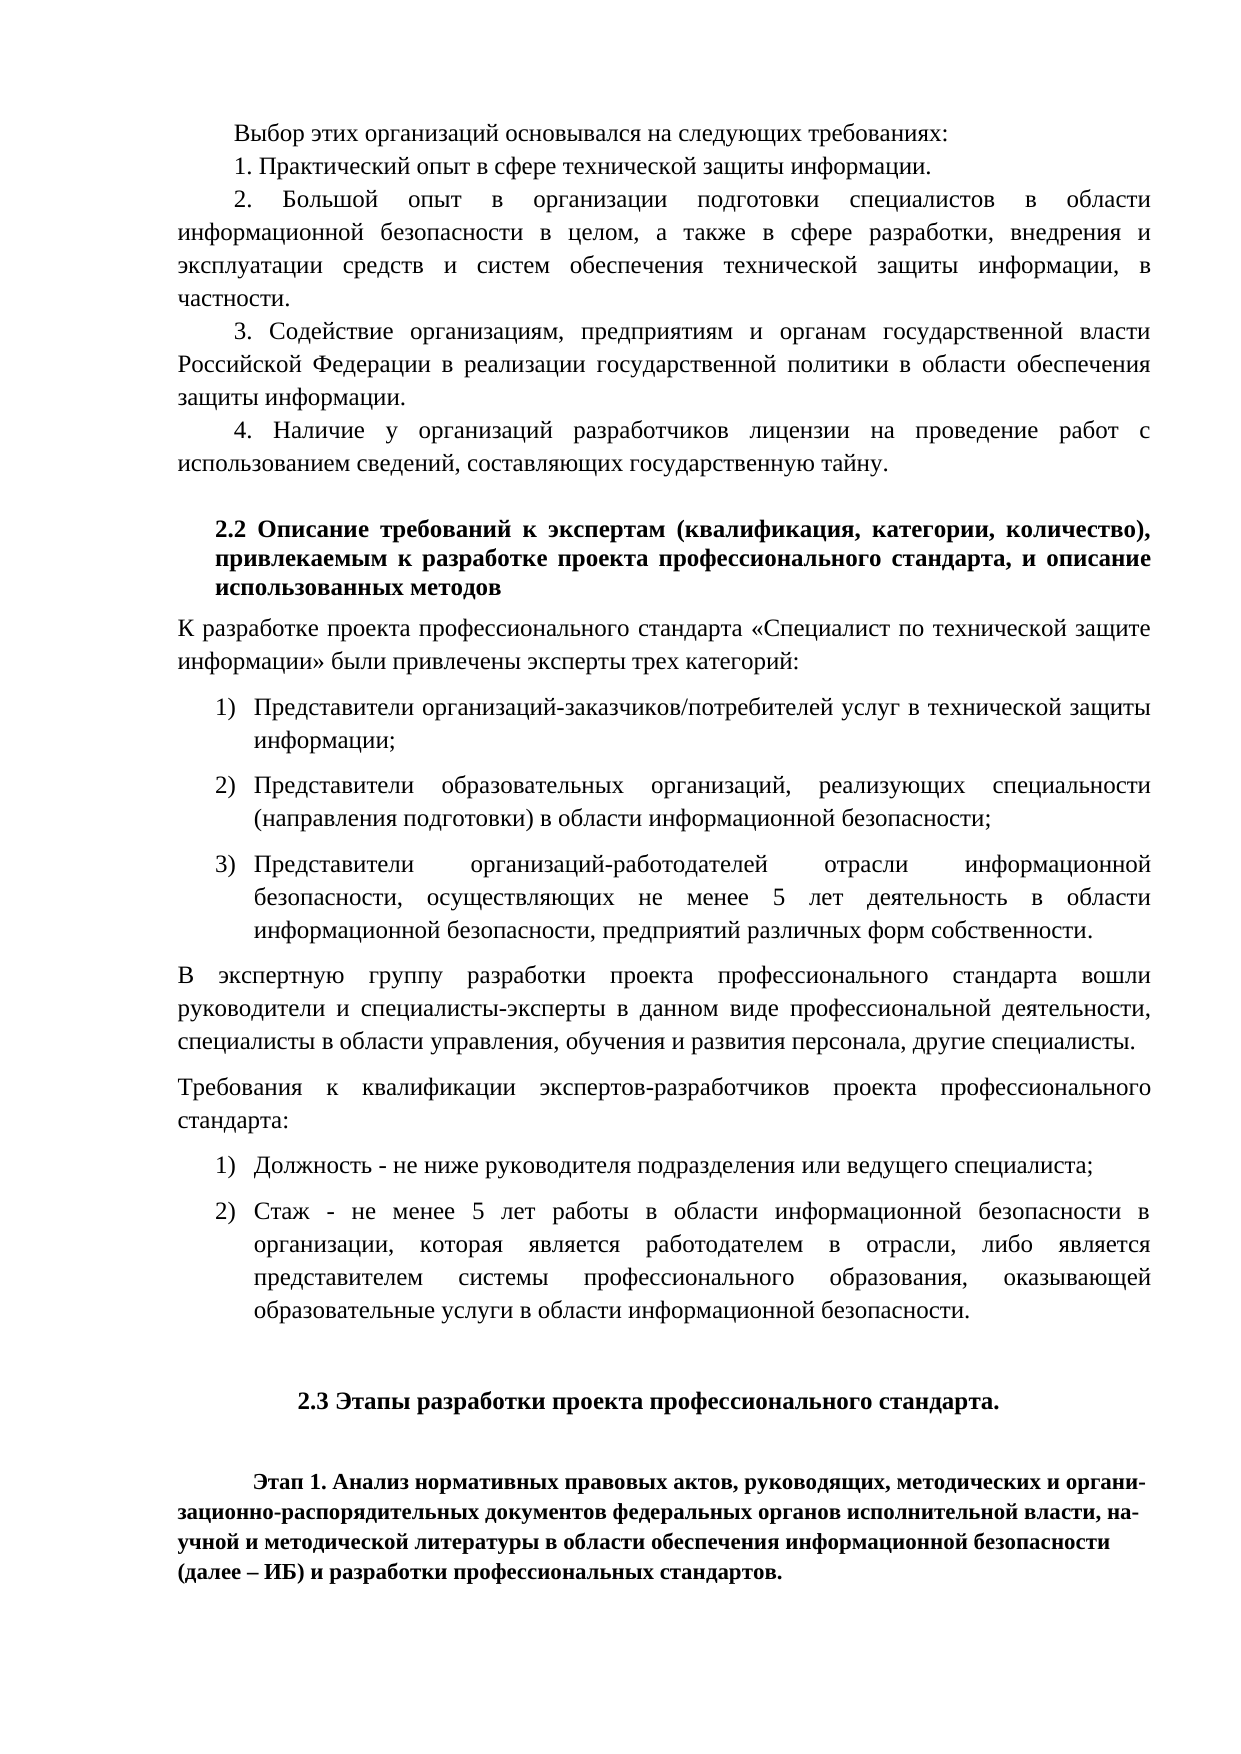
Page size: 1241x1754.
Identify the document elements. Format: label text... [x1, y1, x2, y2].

list Представители образовательных организаций, реализующих специальности (направления подготовки) в области информационной безопасности; [215, 770, 1152, 832]
list Представители организаций-работодателей отрасли информационной безопасности, осуществляющих не менее 5 лет деятельность в области информационной безопасности, предприятий различных форм собственности. [215, 849, 1152, 943]
text 3. Содействие организациям, предприятиям и органам государственной власти Российской Федерации в реализации государственной политики в области обеспечения защиты информации. [177, 316, 1152, 411]
text В экспертную группу разработки проекта профессионального стандарта вошли руководители и специалисты-эксперты в данном виде профессиональной деятельности, специалисты в области управления, обучения и развития персонала, другие специалисты. [177, 960, 1152, 1055]
text 2. Большой опыт в организации подготовки специалистов в области информационной безопасности в целом, а также в сфере разработки, внедрения и эксплуатации средств и систем обеспечения технической защиты информации, в частности. [177, 184, 1152, 312]
subtitle 2.2 Описание требований к экспертам (квалификация, категории, количество), привлекаемым к разработке проекта профессионального стандарта, и описание использованных методов [215, 514, 1152, 601]
list Стаж - не менее 5 лет работы в области информационной безопасности в организации, которая является работодателем в отрасли, либо является представителем системы профессионального образования, оказывающей образовательные услуги в области информационной безопасности. [215, 1196, 1152, 1324]
list Должность - не ниже руководителя подразделения или ведущего специалиста; [215, 1150, 1152, 1179]
text Выбор этих организаций основывался на следующих требованиях: [177, 118, 1152, 147]
subtitle Этапы разработки проекта профессионального стандарта. [297, 1386, 1152, 1415]
text К разработке проекта профессионального стандарта «Специалист по технической защите информации» были привлечены эксперты трех категорий: [177, 613, 1152, 675]
text 1. Практический опыт в сфере технической защиты информации. [177, 151, 1152, 180]
list Представители организаций-заказчиков/потребителей услуг в технической защиты информации; [215, 692, 1152, 753]
text Требования к квалификации экспертов-разработчиков проекта профессионального стандарта: [177, 1072, 1152, 1134]
text 4. Наличие у организаций разработчиков лицензии на проведение работ с использованием сведений, составляющих государственную тайну. [177, 415, 1152, 477]
